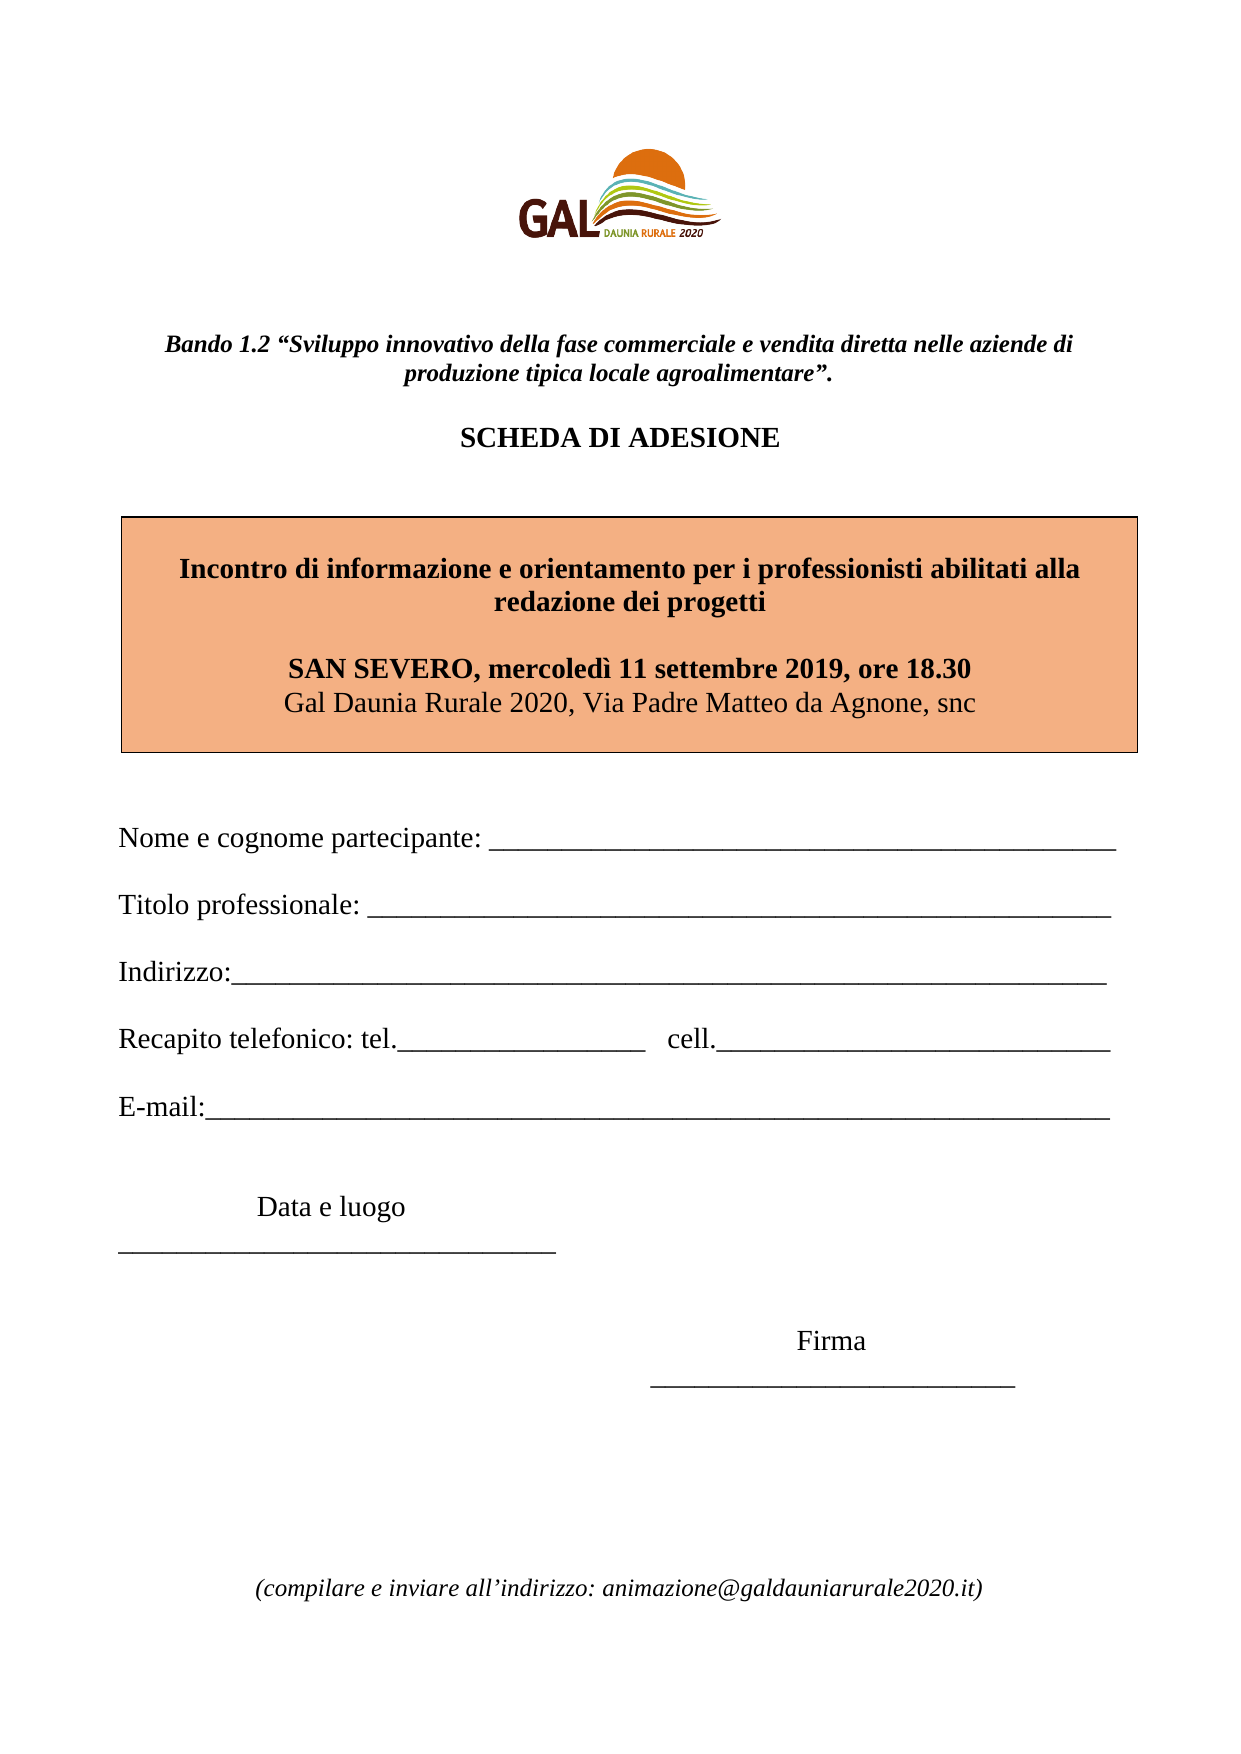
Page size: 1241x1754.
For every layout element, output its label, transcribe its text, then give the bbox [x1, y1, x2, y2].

text SCHEDA DI ADESIONE [118, 421, 1122, 454]
table_header Incontro di informazione e orientamento per i professionisti abilitati alla redazione dei progetti SAN SEVERO, mercoledì 11 settembre 2019, ore 18.30 Gal Daunia Rurale 2020, Via Padre Matteo da Agnone, snc [122, 518, 1137, 752]
text ______________________________ [118, 1223, 1122, 1256]
text Nome e cognome partecipante: ___________________________________________ [118, 820, 1122, 854]
text Titolo professionale: ___________________________________________________ [118, 887, 1122, 921]
picture [515, 147, 725, 239]
text Firma [118, 1323, 1122, 1357]
text Recapito telefonico: tel._________________ cell.___________________________ [118, 1022, 1122, 1055]
text Bando 1.2 “Sviluppo innovativo della fase commerciale e vendita diretta nelle aziende di produzione tipica locale agroalimentare”. [118, 329, 1122, 387]
text Data e luogo [118, 1189, 1122, 1223]
text Indirizzo:____________________________________________________________ [118, 954, 1122, 988]
text (compilare e inviare all’indirizzo: animazione@galdauniarurale2020.it) [118, 1573, 1122, 1601]
text E-mail:______________________________________________________________ [118, 1089, 1122, 1122]
text _________________________ [118, 1357, 1122, 1391]
